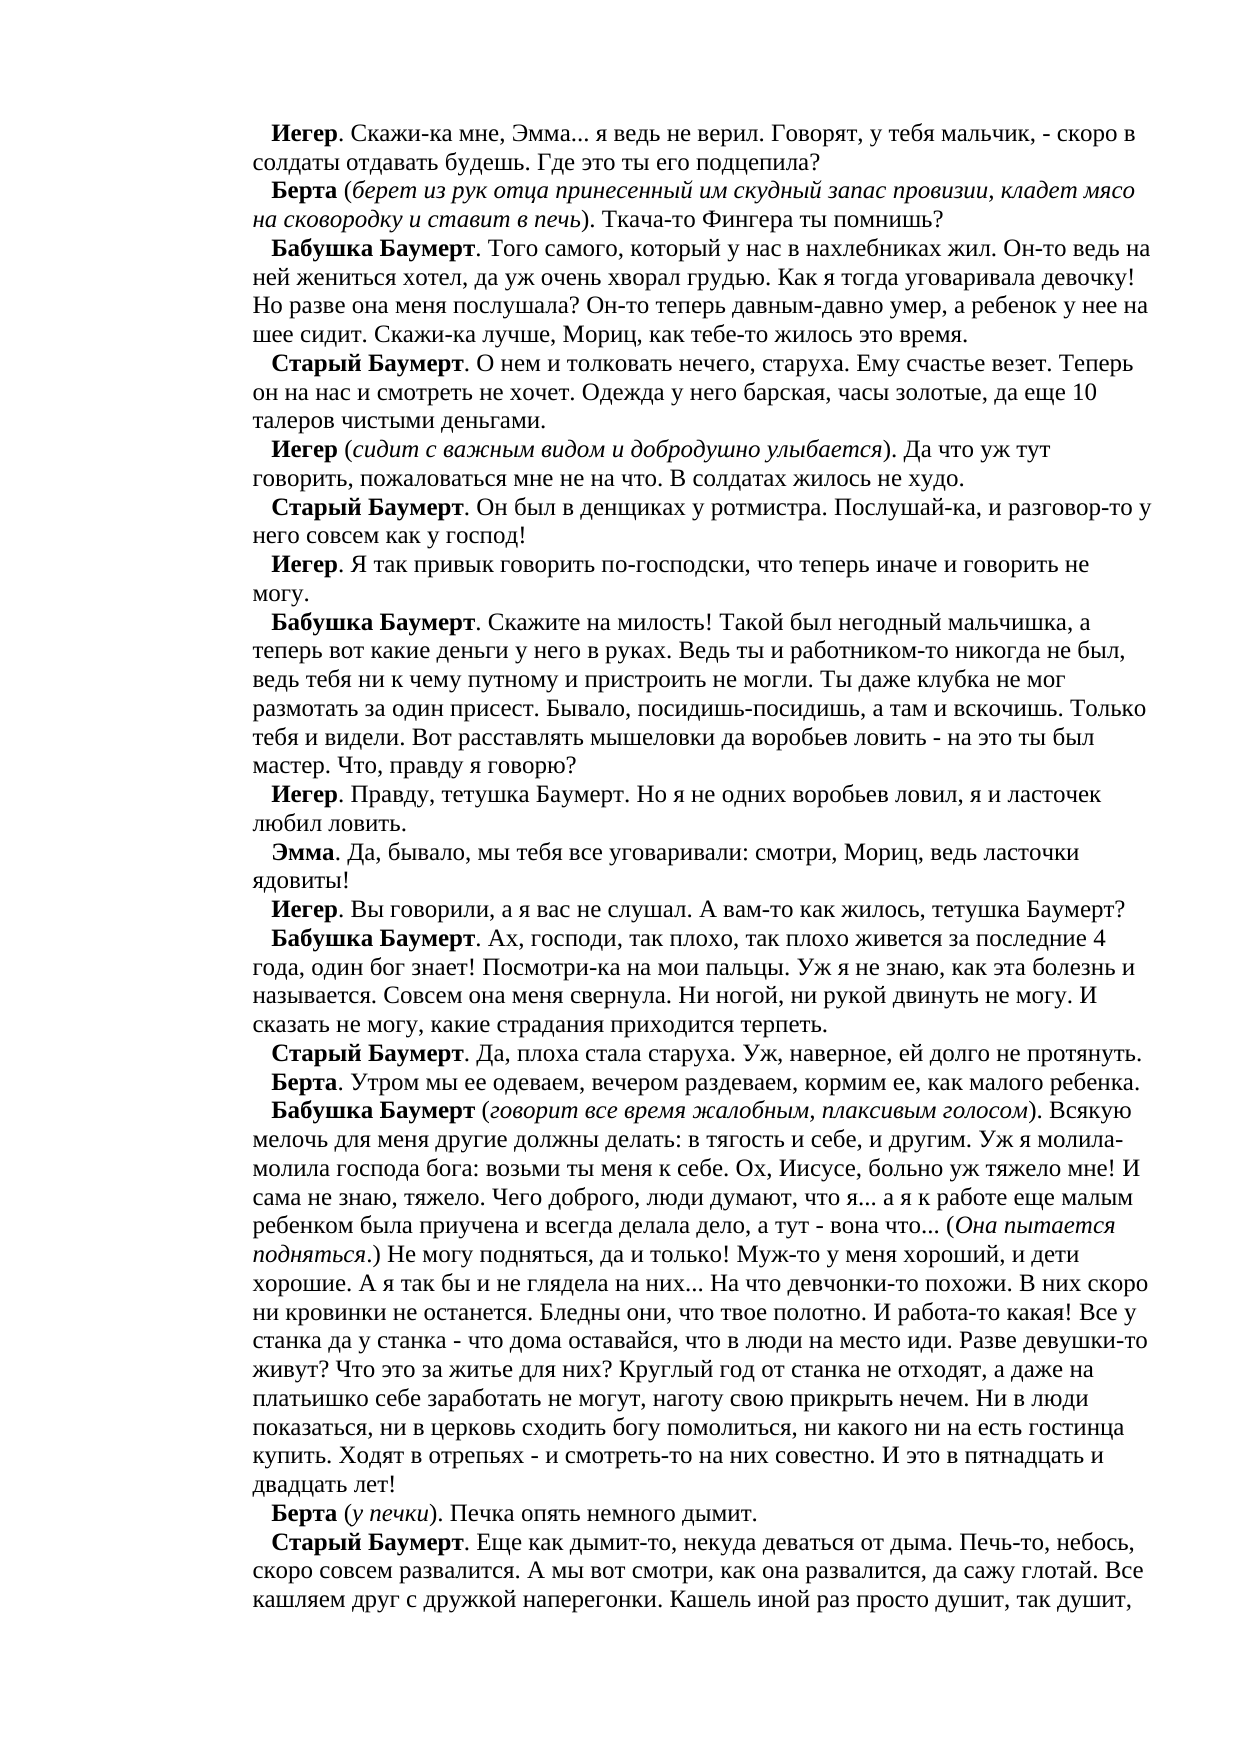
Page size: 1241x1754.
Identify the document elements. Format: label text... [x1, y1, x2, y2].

text Иегер. Скажи-ка мне, Эмма... я ведь не верил. Говорят, у тебя мальчик, - скоро в солдаты отдавать будешь. Где это ты его подцепила? [252, 118, 1152, 176]
text Берта. Утром мы ее одеваем, вечером раздеваем, кормим ее, как малого ребенка. [252, 1067, 1152, 1096]
text Иегер. Правду, тетушка Баумерт. Но я не одних воробьев ловил, я и ласточек любил ловить. [252, 779, 1152, 837]
text Иегер (сидит с важным видом и добродушно улыбается). Да что уж тут говорить, пожаловаться мне не на что. В солдатах жилось не худо. [252, 434, 1152, 492]
text Бабушка Баумерт. Ах, господи, так плохо, так плохо живется за последние 4 года, один бог знает! Посмотри-ка на мои пальцы. Уж я не знаю, как эта болезнь и называется. Совсем она меня свернула. Ни ногой, ни рукой двинуть не могу. И сказать не могу, какие страдания приходится терпеть. [252, 923, 1152, 1038]
text Бабушка Баумерт (говорит все время жалобным, плаксивым голосом). Всякую мелочь для меня другие должны делать: в тягость и себе, и другим. Уж я молила-молила господа бога: возьми ты меня к себе. Ох, Иисусе, больно уж тяжело мне! И сама не знаю, тяжело. Чего доброго, люди думают, что я... а я к работе еще малым ребенком была приучена и всегда делала дело, а тут - вона что... (Она пытается подняться.) Не могу подняться, да и только! Муж-то у меня хороший, и дети хорошие. А я так бы и не глядела на них... На что девчонки-то похожи. В них скоро ни кровинки не останется. Бледны они, что твое полотно. И работа-то какая! Все у станка да у станка - что дома оставайся, что в люди на место иди. Разве девушки-то живут? Что это за житье для них? Круглый год от станка не отходят, а даже на платьишко себе заработать не могут, наготу свою прикрыть нечем. Ни в люди показаться, ни в церковь сходить богу помолиться, ни какого ни на есть гостинца купить. Ходят в отрепьях - и смотреть-то на них совестно. И это в пятнадцать и двадцать лет! [252, 1096, 1152, 1498]
text Старый Баумерт. О нем и толковать нечего, старуха. Ему счастье везет. Теперь он на нас и смотреть не хочет. Одежда у него барская, часы золотые, да еще 10 талеров чистыми деньгами. [252, 348, 1152, 434]
text Иегер. Я так привык говорить по-господски, что теперь иначе и говорить не могу. [252, 549, 1152, 607]
text Старый Баумерт. Он был в денщиках у ротмистра. Послушай-ка, и разговор-то у него совсем как у господ! [252, 492, 1152, 549]
text Старый Баумерт. Да, плоха стала старуха. Уж, наверное, ей долго не протянуть. [252, 1038, 1152, 1067]
text Бабушка Баумерт. Скажите на милость! Такой был негодный мальчишка, а теперь вот какие деньги у него в руках. Ведь ты и работником-то никогда не был, ведь тебя ни к чему путному и пристроить не могли. Ты даже клубка не мог размотать за один присест. Бывало, посидишь-посидишь, а там и вскочишь. Только тебя и видели. Вот расставлять мышеловки да воробьев ловить - на это ты был мастер. Что, правду я говорю? [252, 607, 1152, 779]
text Бабушка Баумерт. Того самого, который у нас в нахлебниках жил. Он-то ведь на ней жениться хотел, да уж очень хворал грудью. Как я тогда уговаривала девочку! Но разве она меня послушала? Он-то теперь давным-давно умер, а ребенок у нее на шее сидит. Скажи-ка лучше, Мориц, как тебе-то жилось это время. [252, 233, 1152, 348]
text Берта (берет из рук отца принесенный им скудный запас провизии, кладет мясо на сковородку и ставит в печь). Ткача-то Фингера ты помнишь? [252, 176, 1152, 233]
text Берта (у печки). Печка опять немного дымит. [252, 1498, 1152, 1527]
text Иегер. Вы говорили, а я вас не слушал. А вам-то как жилось, тетушка Баумерт? [252, 894, 1152, 923]
text Эмма. Да, бывало, мы тебя все уговаривали: смотри, Мориц, ведь ласточки ядовиты! [252, 837, 1152, 894]
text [252, 1527, 1152, 1613]
